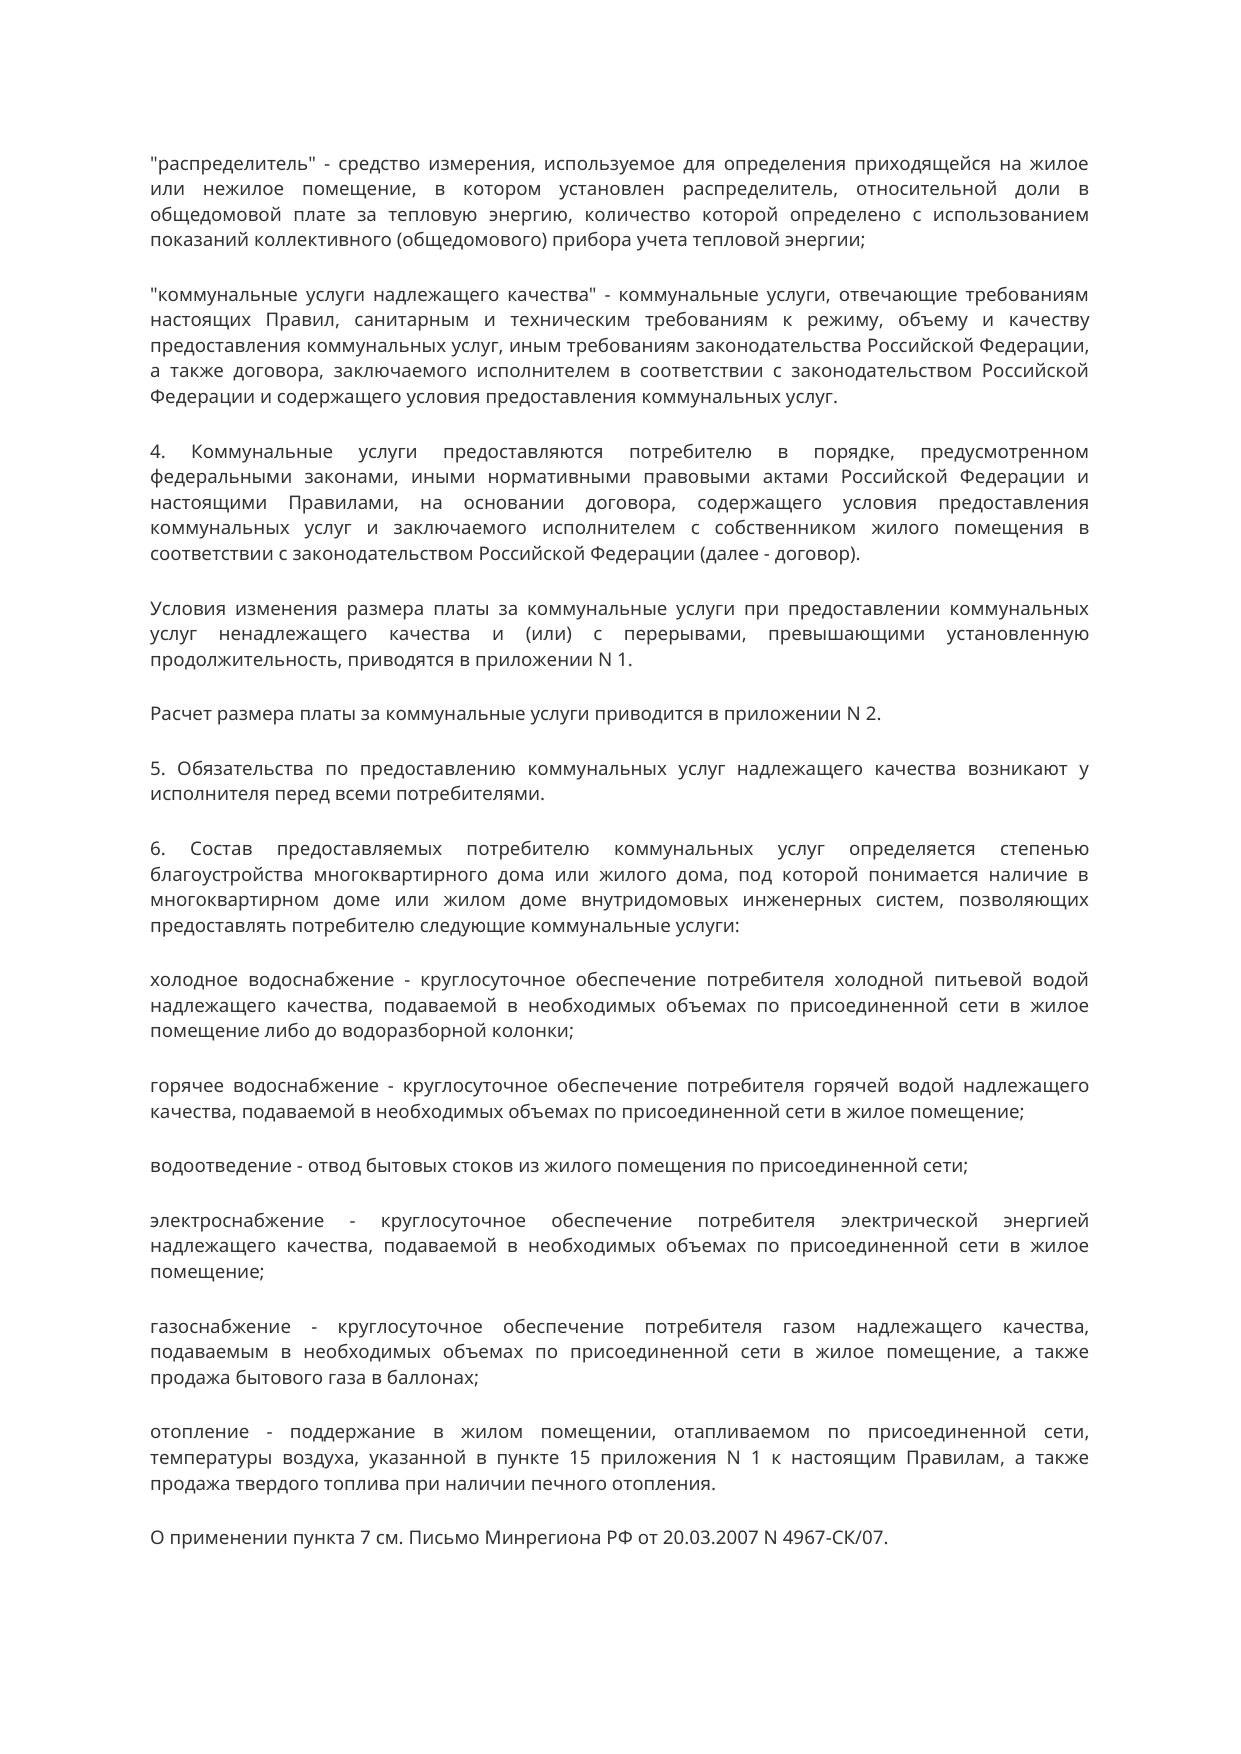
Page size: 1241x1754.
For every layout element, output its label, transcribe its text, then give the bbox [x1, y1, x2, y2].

text 6. Состав предоставляемых потребителю коммунальных услуг определяется степенью благоустройства многоквартирного дома или жилого дома, под которой понимается наличие в многоквартирном доме или жилом доме внутридомовых инженерных систем, позволяющих предоставлять потребителю следующие коммунальные услуги: [150, 835, 1090, 937]
text горячее водоснабжение - круглосуточное обеспечение потребителя горячей водой надлежащего качества, подаваемой в необходимых объемах по присоединенной сети в жилое помещение; [150, 1072, 1090, 1123]
text 5. Обязательства по предоставлению коммунальных услуг надлежащего качества возникают у исполнителя перед всеми потребителями. [150, 755, 1090, 806]
text Расчет размера платы за коммунальные услуги приводится в приложении N 2. [150, 701, 1090, 726]
text холодное водоснабжение - круглосуточное обеспечение потребителя холодной питьевой водой надлежащего качества, подаваемой в необходимых объемах по присоединенной сети в жилое помещение либо до водоразборной колонки; [150, 967, 1090, 1043]
text "коммунальные услуги надлежащего качества" - коммунальные услуги, отвечающие требованиям настоящих Правил, санитарным и техническим требованиям к режиму, объему и качеству предоставления коммунальных услуг, иным требованиям законодательства Российской Федерации, а также договора, заключаемого исполнителем в соответствии с законодательством Российской Федерации и содержащего условия предоставления коммунальных услуг. [150, 281, 1090, 409]
text 4. Коммунальные услуги предоставляются потребителю в порядке, предусмотренном федеральными законами, иными нормативными правовыми актами Российской Федерации и настоящими Правилами, на основании договора, содержащего условия предоставления коммунальных услуг и заключаемого исполнителем с собственником жилого помещения в соответствии с законодательством Российской Федерации (далее - договор). [150, 438, 1090, 566]
text газоснабжение - круглосуточное обеспечение потребителя газом надлежащего качества, подаваемым в необходимых объемах по присоединенной сети в жилое помещение, а также продажа бытового газа в баллонах; [150, 1313, 1090, 1389]
text Условия изменения размера платы за коммунальные услуги при предоставлении коммунальных услуг ненадлежащего качества и (или) с перерывами, превышающими установленную продолжительность, приводятся в приложении N 1. [150, 595, 1090, 671]
text отопление - поддержание в жилом помещении, отапливаемом по присоединенной сети, температуры воздуха, указанной в пункте 15 приложения N 1 к настоящим Правилам, а также продажа твердого топлива при наличии печного отопления. [150, 1419, 1090, 1495]
text водоотведение - отвод бытовых стоков из жилого помещения по присоединенной сети; [150, 1153, 1090, 1178]
text О применении пункта 7 см. Письмо Минрегиона РФ от 20.03.2007 N 4967-СК/07. [150, 1524, 1090, 1550]
text "распределитель" - средство измерения, используемое для определения приходящейся на жилое или нежилое помещение, в котором установлен распределитель, относительной доли в общедомовой плате за тепловую энергию, количество которой определено с использованием показаний коллективного (общедомового) прибора учета тепловой энергии; [150, 150, 1090, 252]
text электроснабжение - круглосуточное обеспечение потребителя электрической энергией надлежащего качества, подаваемой в необходимых объемах по присоединенной сети в жилое помещение; [150, 1207, 1090, 1284]
